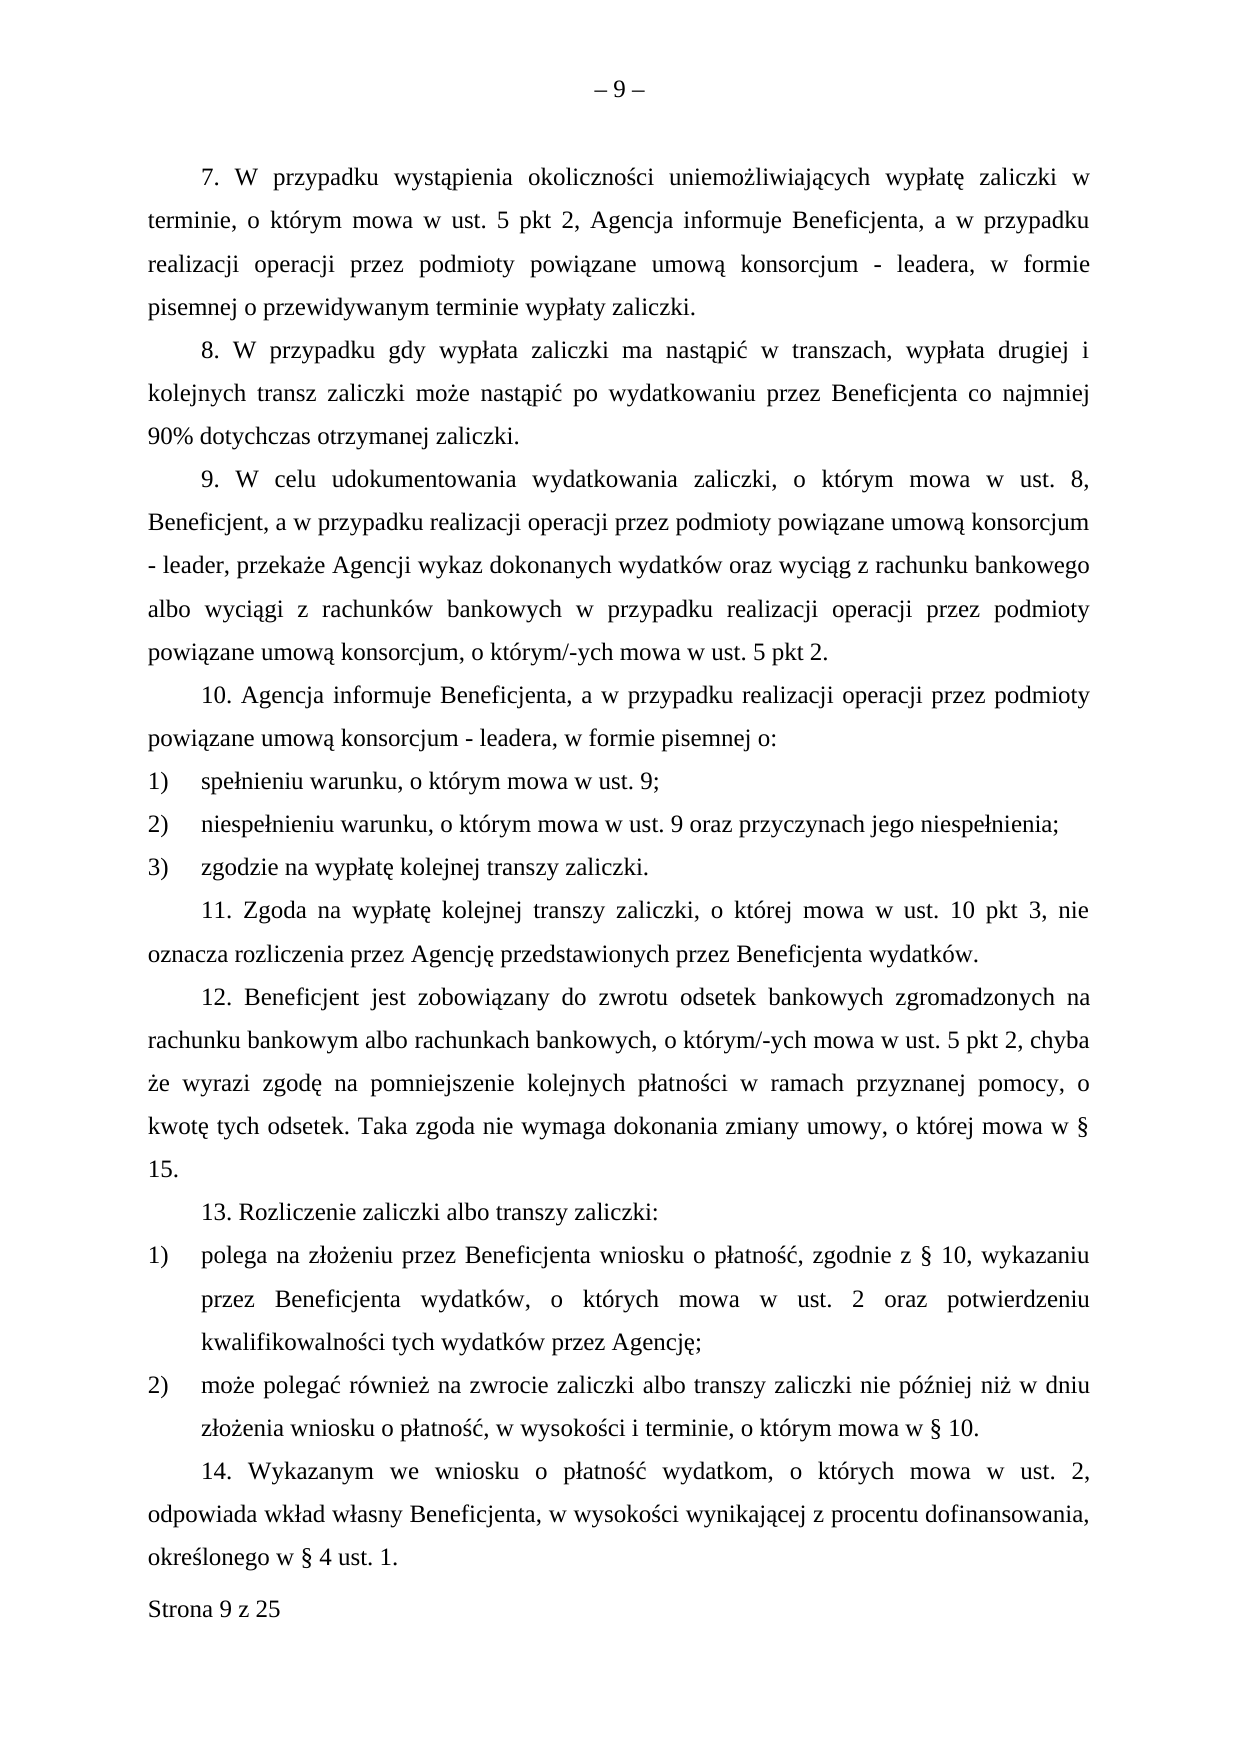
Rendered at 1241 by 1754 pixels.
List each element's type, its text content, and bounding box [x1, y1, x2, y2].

text 8. W przypadku gdy wypłata zaliczki ma nastąpić w transzach, wypłata drugiej i kolejnych transz zaliczki może nastąpić po wydatkowaniu przez Beneficjenta co najmniej 90% dotychczas otrzymanej zaliczki. [148, 335, 1091, 450]
text 14. Wykazanym we wniosku o płatność wydatkom, o których mowa w ust. 2, odpowiada wkład własny Beneficjenta, w wysokości wynikającej z procentu dofinansowania, określonego w § 4 ust. 1. [148, 1456, 1091, 1571]
text 12. Beneficjent jest zobowiązany do zwrotu odsetek bankowych zgromadzonych na rachunku bankowym albo rachunkach bankowych, o którym/-ych mowa w ust. 5 pkt 2, chyba że wyrazi zgodę na pomniejszenie kolejnych płatności w ramach przyznanej pomocy, o kwotę tych odsetek. Taka zgoda nie wymaga dokonania zmiany umowy, o której mowa w § 15. [148, 982, 1091, 1183]
text 13. Rozliczenie zaliczki albo transzy zaliczki: [148, 1197, 1091, 1226]
text 7. W przypadku wystąpienia okoliczności uniemożliwiających wypłatę zaliczki w terminie, o którym mowa w ust. 5 pkt 2, Agencja informuje Beneficjenta, a w przypadku realizacji operacji przez podmioty powiązane umową konsorcjum - leadera, w formie pisemnej o przewidywanym terminie wypłaty zaliczki. [148, 162, 1091, 321]
text 1) polega na złożeniu przez Beneficjenta wniosku o płatność, zgodnie z § 10, wykazaniu przez Beneficjenta wydatków, o których mowa w ust. 2 oraz potwierdzeniu kwalifikowalności tych wydatków przez Agencję; [148, 1241, 1091, 1356]
text 3) zgodzie na wypłatę kolejnej transzy zaliczki. [148, 852, 1091, 881]
text 1) spełnieniu warunku, o którym mowa w ust. 9; [148, 766, 1091, 795]
text 2) niespełnieniu warunku, o którym mowa w ust. 9 oraz przyczynach jego niespełnienia; [148, 809, 1091, 838]
text 11. Zgoda na wypłatę kolejnej transzy zaliczki, o której mowa w ust. 10 pkt 3, nie oznacza rozliczenia przez Agencję przedstawionych przez Beneficjenta wydatków. [148, 896, 1091, 967]
text 2) może polegać również na zwrocie zaliczki albo transzy zaliczki nie później niż w dniu złożenia wniosku o płatność, w wysokości i terminie, o którym mowa w § 10. [148, 1370, 1091, 1442]
text 10. Agencja informuje Beneficjenta, a w przypadku realizacji operacji przez podmioty powiązane umową konsorcjum - leadera, w formie pisemnej o: [148, 680, 1091, 752]
text 9. W celu udokumentowania wydatkowania zaliczki, o którym mowa w ust. 8, Beneficjent, a w przypadku realizacji operacji przez podmioty powiązane umową konsorcjum - leader, przekaże Agencji wykaz dokonanych wydatków oraz wyciąg z rachunku bankowego albo wyciągi z rachunków bankowych w przypadku realizacji operacji przez podmioty powiązane umową konsorcjum, o którym/-ych mowa w ust. 5 pkt 2. [148, 464, 1091, 666]
